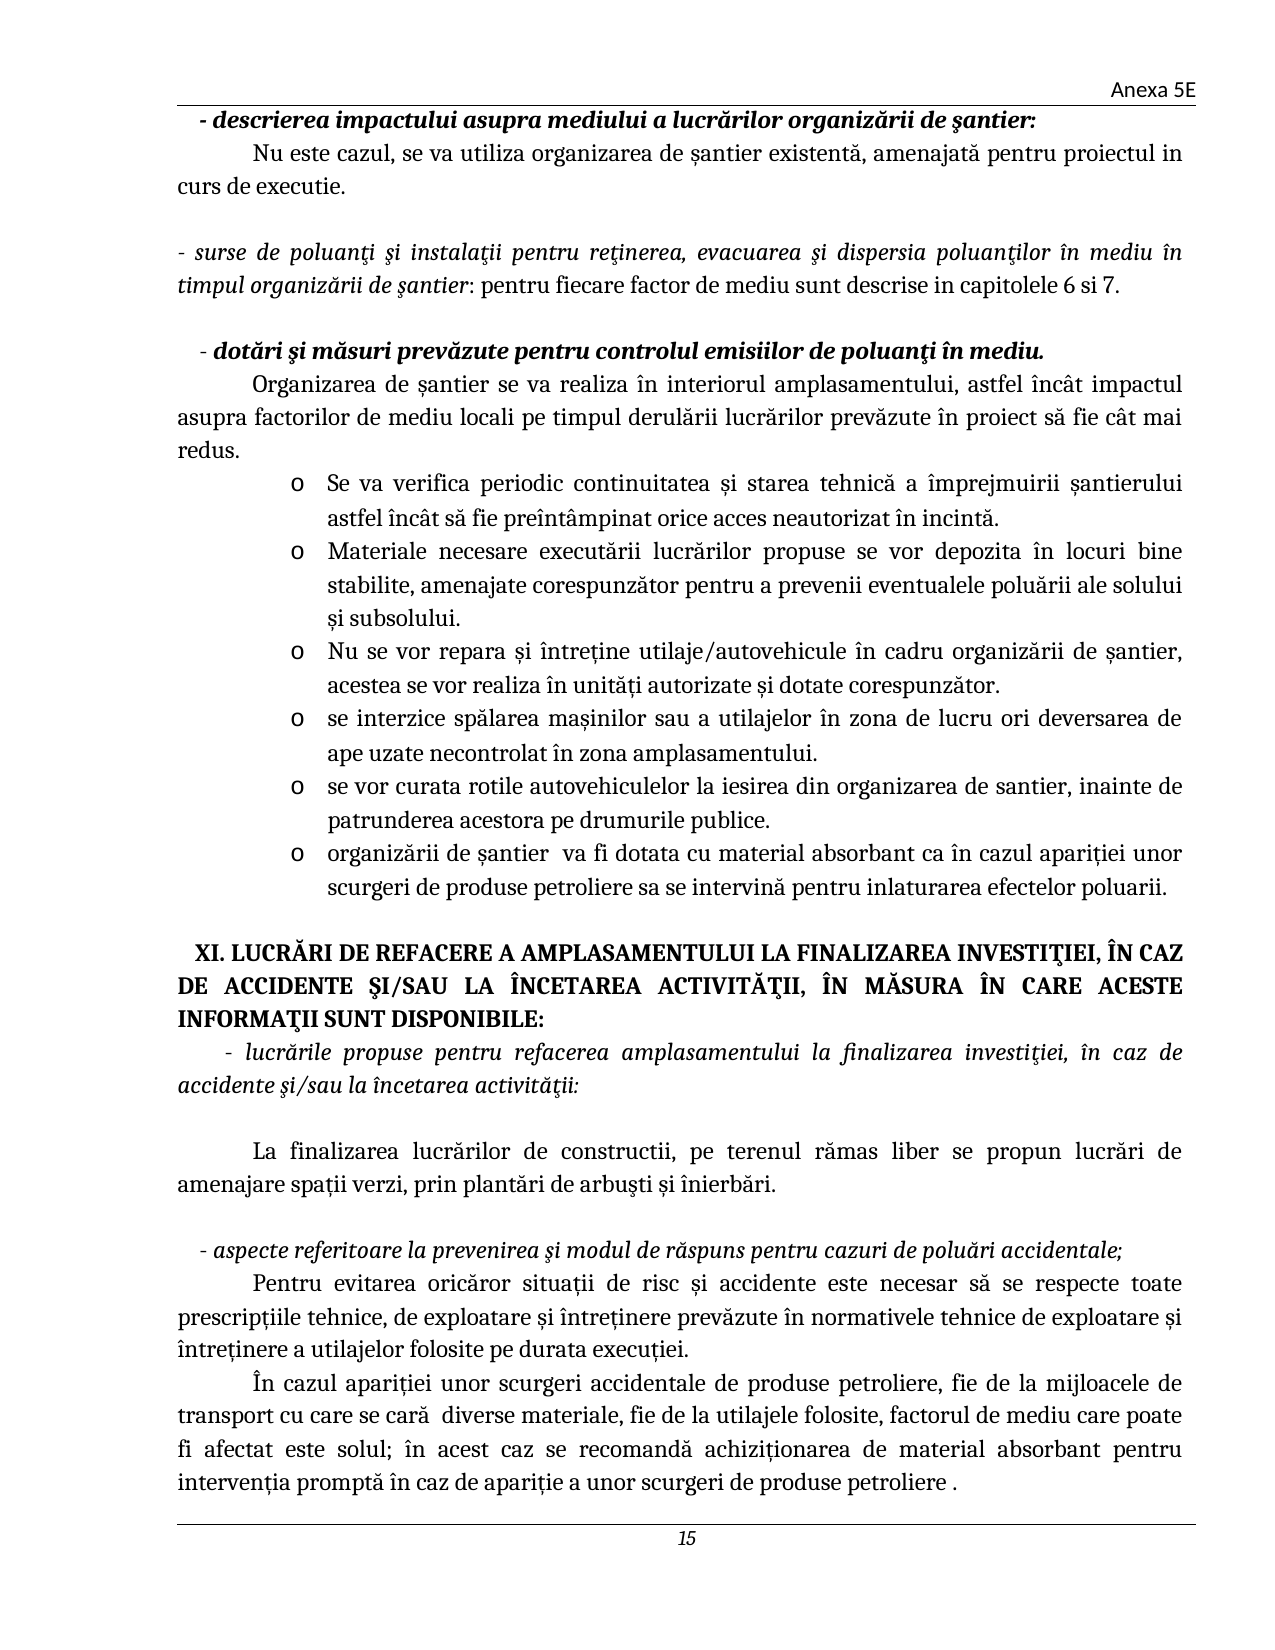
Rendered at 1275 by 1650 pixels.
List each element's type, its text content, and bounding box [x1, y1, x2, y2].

text - surse de poluanţi şi instalaţii pentru reţinerea, evacuarea şi dispersia poluanţilor în mediu în timpul organizării de şantier: pentru fiecare factor de mediu sunt descrise in capitolele 6 si 7. [177, 238, 1184, 300]
list organizării de șantier va fi dotata cu material absorbant ca în cazul apariției unor scurgeri de produse petroliere sa se intervină pentru inlaturarea efectelor poluarii. [290, 839, 1184, 902]
text La finalizarea lucrărilor de constructii, pe terenul rămas liber se propun lucrări de amenajare spații verzi, prin plantări de arbuşti și înierbări. [177, 1137, 1184, 1199]
list se interzice spălarea mașinilor sau a utilajelor în zona de lucru ori deversarea de ape uzate necontrolat în zona amplasamentului. [290, 704, 1184, 767]
list Materiale necesare executării lucrărilor propuse se vor depozita în locuri bine stabilite, amenajate corespunzător pentru a prevenii eventualele poluării ale solului și subsolului. [290, 537, 1184, 633]
text - dotări şi măsuri prevăzute pentru controlul emisiilor de poluanţi în mediu. [177, 337, 1184, 366]
text XI. LUCRĂRI DE REFACERE A AMPLASAMENTULUI LA FINALIZAREA INVESTIŢIEI, ÎN CAZ DE ACCIDENTE ŞI/SAU LA ÎNCETAREA ACTIVITĂŢII, ÎN MĂSURA ÎN CARE ACESTE INFORMAŢII SUNT DISPONIBILE: [177, 939, 1184, 1034]
list Se va verifica periodic continuitatea și starea tehnică a împrejmuirii șantierului astfel încât să fie preîntâmpinat orice acces neautorizat în incintă. [290, 469, 1184, 532]
text - descrierea impactului asupra mediului a lucrărilor organizării de şantier: [177, 106, 1184, 135]
list se vor curata rotile autovehiculelor la iesirea din organizarea de santier, inainte de patrunderea acestora pe drumurile publice. [290, 772, 1184, 834]
text Organizarea de șantier se va realiza în interiorul amplasamentului, astfel încât impactul asupra factorilor de mediu locali pe timpul derulării lucrărilor prevăzute în proiect să fie cât mai redus. [177, 370, 1184, 465]
text Nu este cazul, se va utiliza organizarea de șantier existentă, amenajată pentru proiectul in curs de executie. [177, 139, 1184, 201]
text În cazul apariției unor scurgeri accidentale de produse petroliere, fie de la mijloacele de transport cu care se cară diverse materiale, fie de la utilajele folosite, factorul de mediu care poate fi afectat este solul; în acest caz se recomandă achiziționarea de material absorbant pentru intervenția promptă în caz de apariție a unor scurgeri de produse petroliere . [177, 1368, 1184, 1496]
text Pentru evitarea oricăror situații de risc și accidente este necesar să se respecte toate prescripțiile tehnice, de exploatare și întreținere prevăzute în normativele tehnice de exploatare și întreținere a utilajelor folosite pe durata execuției. [177, 1269, 1184, 1364]
text - lucrările propuse pentru refacerea amplasamentului la finalizarea investiţiei, în caz de accidente şi/sau la încetarea activităţii: [177, 1038, 1184, 1100]
list Nu se vor repara și întreține utilaje/autovehicule în cadru organizării de șantier, acestea se vor realiza în unități autorizate și dotate corespunzător. [290, 637, 1184, 700]
text - aspecte referitoare la prevenirea şi modul de răspuns pentru cazuri de poluări accidentale; [177, 1236, 1184, 1265]
